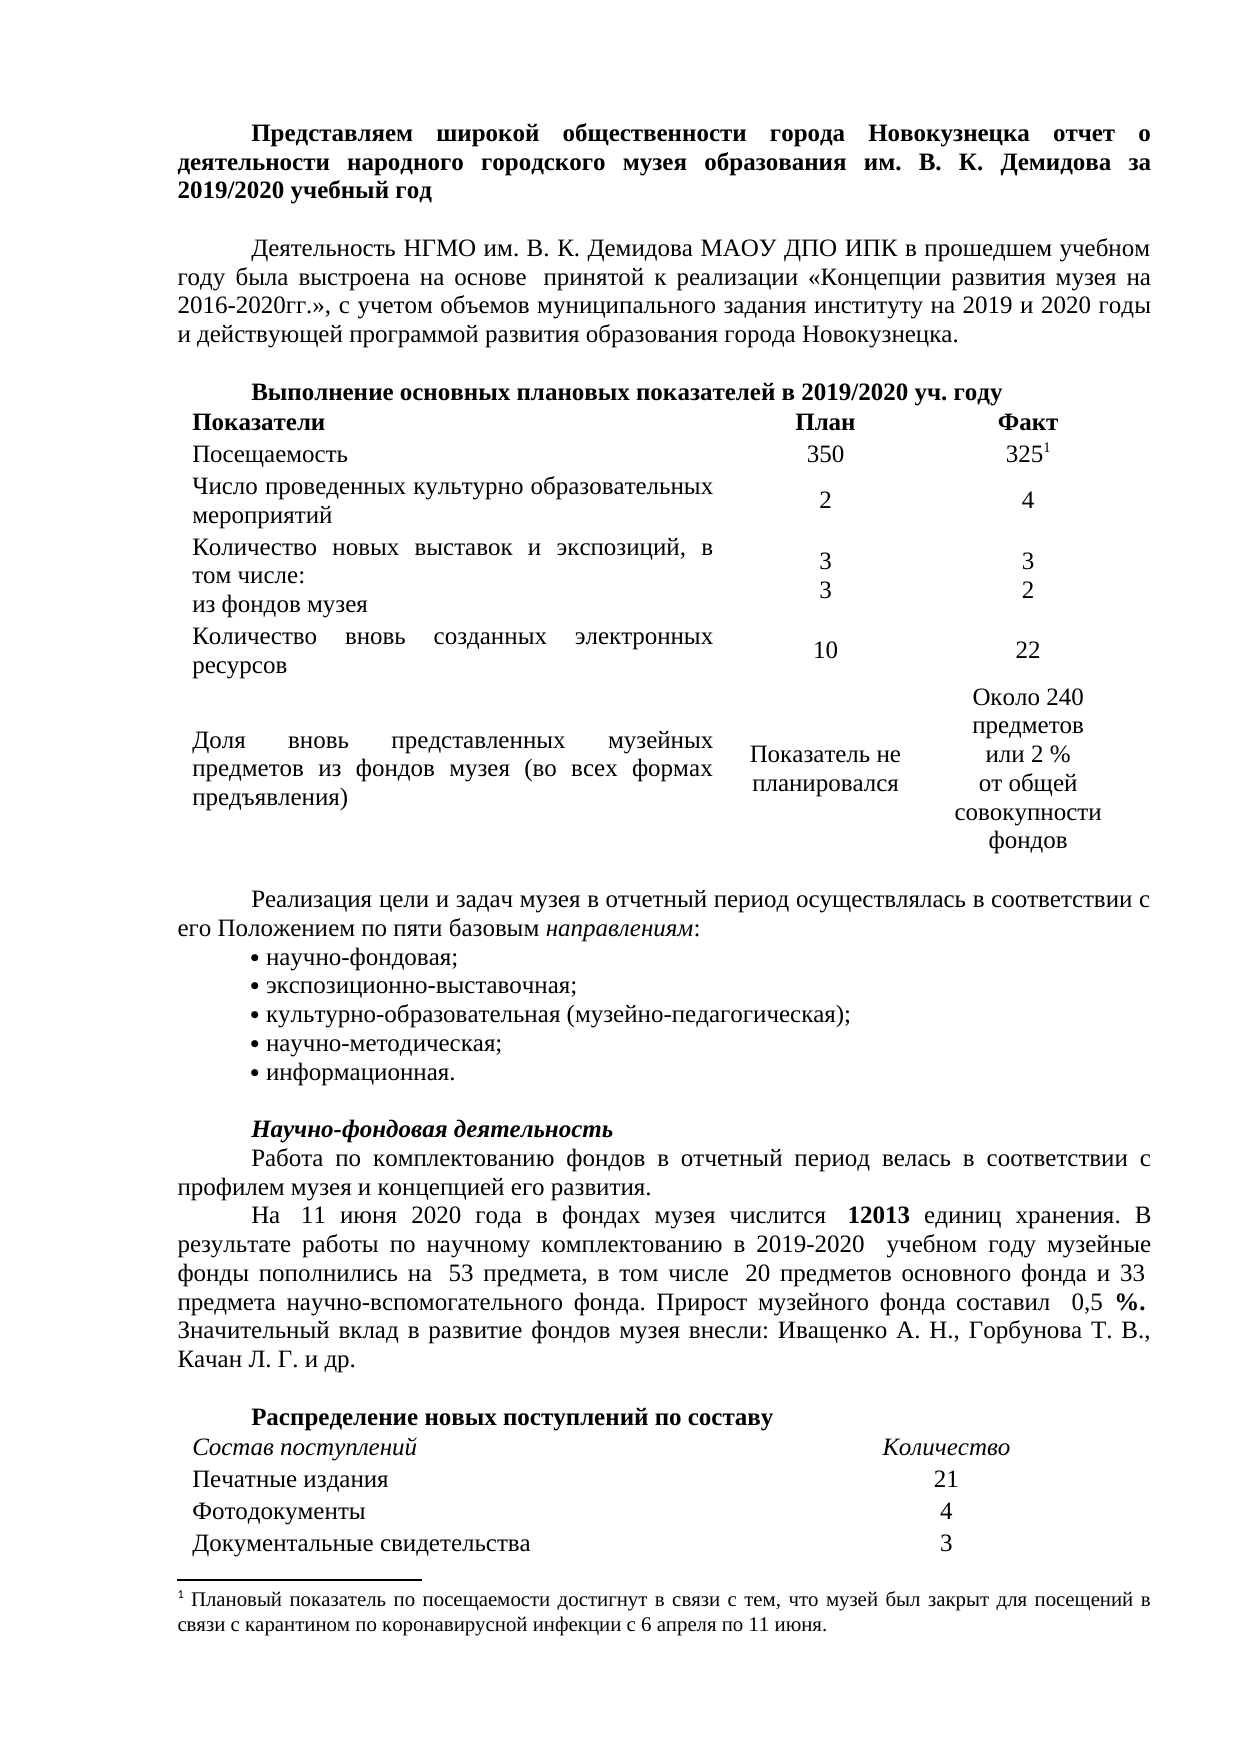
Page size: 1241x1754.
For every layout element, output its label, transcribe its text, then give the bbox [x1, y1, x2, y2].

text Деятельность НГМО им. В. К. Демидова МАОУ ДПО ИПК в прошедшем учебном году была выстроена на основе принятой к реализации «Концепции развития музея на 2016-2020гг.», с учетом объемов муниципального задания институту на 2019 и 2020 годы и действующей программой развития образования города Новокузнецка. [177, 233, 1152, 348]
table_cell 3 2 [924, 530, 1132, 619]
list научно-методическая; [177, 1028, 1152, 1057]
table_cell Показатель не планировался [727, 680, 924, 856]
table_cell Количество вновь созданных электронных ресурсов [176, 619, 727, 680]
text Представляем широкой общественности города Новокузнецка отчет о деятельности народного городского музея образования им. В. К. Демидова за 2019/2020 учебный год [177, 118, 1152, 204]
table_cell Число проведенных культурно образовательных мероприятий [176, 469, 727, 530]
text На 11 июня 2020 года в фондах музея числится 12013 единиц хранения. В результате работы по научному комплектованию в 2019-2020 учебном году музейные фонды пополнились на 53 предмета, в том числе 20 предметов основного фонда и 33 предмета научно-вспомогательного фонда. Прирост музейного фонда составил 0,5 %. Значительный вклад в развитие фондов музея внесли: Иващенко А. Н., Горбунова Т. В., Качан Л. Г. и др. [177, 1201, 1152, 1373]
table_header Факт [924, 406, 1132, 437]
list экспозиционно-выставочная; [177, 971, 1152, 999]
text Научно-фондовая деятельность [177, 1114, 1152, 1143]
list научно-фондовая; [177, 942, 1152, 971]
table_cell 3 [665, 1526, 1154, 1558]
table_cell Документальные свидетельства [176, 1526, 665, 1558]
table_cell 350 [727, 438, 924, 469]
list культурно-образовательная (музейно-педагогическая); [177, 999, 1152, 1028]
table_cell Около 240 предметов или 2 % от общей совокупности фондов [924, 680, 1132, 856]
table_header Количество [665, 1431, 1154, 1462]
text Выполнение основных плановых показателей в 2019/2020 уч. году [177, 377, 1152, 406]
table_cell 4 [924, 469, 1132, 530]
table_header Показатели [176, 406, 727, 437]
table_cell 21 [665, 1463, 1154, 1494]
table_cell Доля вновь представленных музейных предметов из фондов музея (во всех формах предъявления) [176, 680, 727, 856]
text Работа по комплектованию фондов в отчетный период велась в соответствии с профилем музея и концепцией его развития. [177, 1143, 1152, 1201]
table_cell Печатные издания [176, 1463, 665, 1494]
table_header Состав поступлений [176, 1431, 665, 1462]
table_header План [727, 406, 924, 437]
table_cell 22 [924, 619, 1132, 680]
table_cell 3 3 [727, 530, 924, 619]
text Реализация цели и задач музея в отчетный период осуществлялась в соответствии с его Положением по пяти базовым направлениям: [177, 884, 1152, 942]
table_cell Количество новых выставок и экспозиций, в том числе: из фондов музея [176, 530, 727, 619]
text Распределение новых поступлений по составу [177, 1402, 1152, 1431]
table_cell 10 [727, 619, 924, 680]
table_cell Посещаемость [176, 438, 727, 469]
list информационная. [177, 1057, 1152, 1086]
table_cell 4 [665, 1494, 1154, 1526]
table_cell 325 [924, 438, 1132, 469]
table_cell 2 [727, 469, 924, 530]
table_cell Фотодокументы [176, 1494, 665, 1526]
